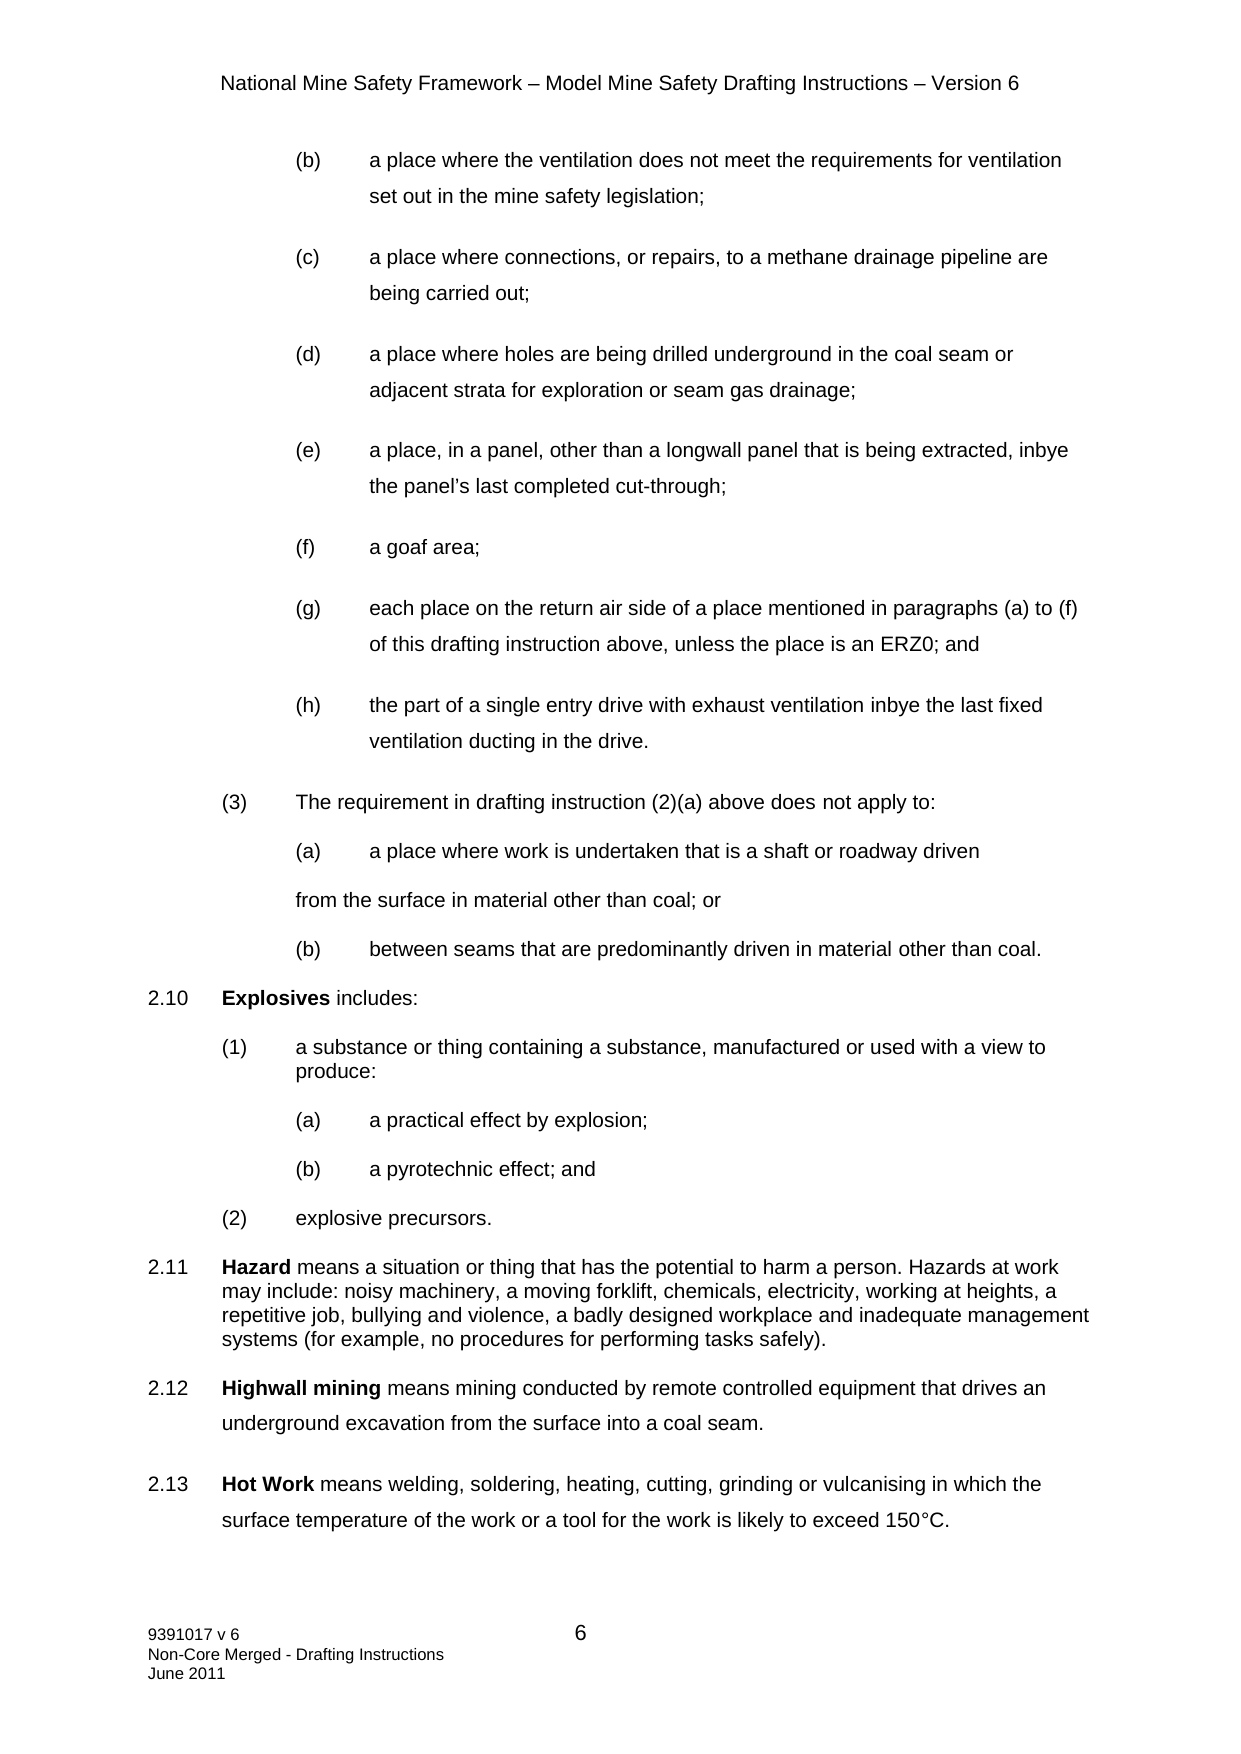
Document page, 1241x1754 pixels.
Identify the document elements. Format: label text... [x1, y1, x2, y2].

list Hot Work means welding, soldering, heating, cutting, grinding or vulcanising in which the surface temperature of the work or a tool for the work is likely to exceed 150°C. [148, 1472, 1092, 1532]
subtitle a pyrotechnic effect; and [295, 1157, 1092, 1181]
list Highwall mining means mining conducted by remote controlled equipment that drives an underground excavation from the surface into a coal seam. [148, 1375, 1092, 1435]
subtitle a place where the ventilation does not meet the requirements for ventilation set out in the mine safety legislation; [295, 148, 1092, 208]
subtitle Hazard means a situation or thing that has the potential to harm a person. Hazards at work may include: noisy machinery, a moving forklift, chemicals, electricity, working at heights, a repetitive job, bullying and violence, a badly designed workplace and inadequate management systems (for example, no procedures for performing tasks safely). [148, 1254, 1092, 1350]
subtitle explosive precursors. [222, 1206, 1092, 1229]
subtitle The requirement in drafting instruction (2)(a) above does not apply to: [222, 790, 1092, 814]
subtitle a place, in a panel, other than a longwall panel that is being extracted, inbye the panel’s last completed cut-through; [295, 438, 1092, 498]
subtitle a goaf area; [295, 535, 1092, 559]
subtitle a substance or thing containing a substance, manufactured or used with a view to produce: [222, 1035, 1092, 1083]
subtitle a place where connections, or repairs, to a methane drainage pipeline are being carried out; [295, 244, 1092, 304]
subtitle a place where work is undertaken that is a shaft or roadway driven [295, 839, 1092, 863]
subtitle from the surface in material other than coal; or [295, 888, 1092, 912]
subtitle Explosives includes: [148, 986, 1092, 1010]
subtitle a place where holes are being drilled underground in the coal seam or adjacent strata for exploration or seam gas drainage; [295, 341, 1092, 401]
subtitle each place on the return air side of a place mentioned in paragraphs (a) to (f) of this drafting instruction above, unless the place is an ERZ0; and [295, 596, 1092, 656]
subtitle between seams that are predominantly driven in material other than coal. [295, 937, 1092, 961]
subtitle the part of a single entry drive with exhaust ventilation inbye the last fixed ventilation ducting in the drive. [295, 693, 1092, 753]
subtitle a practical effect by explosion; [295, 1108, 1092, 1132]
